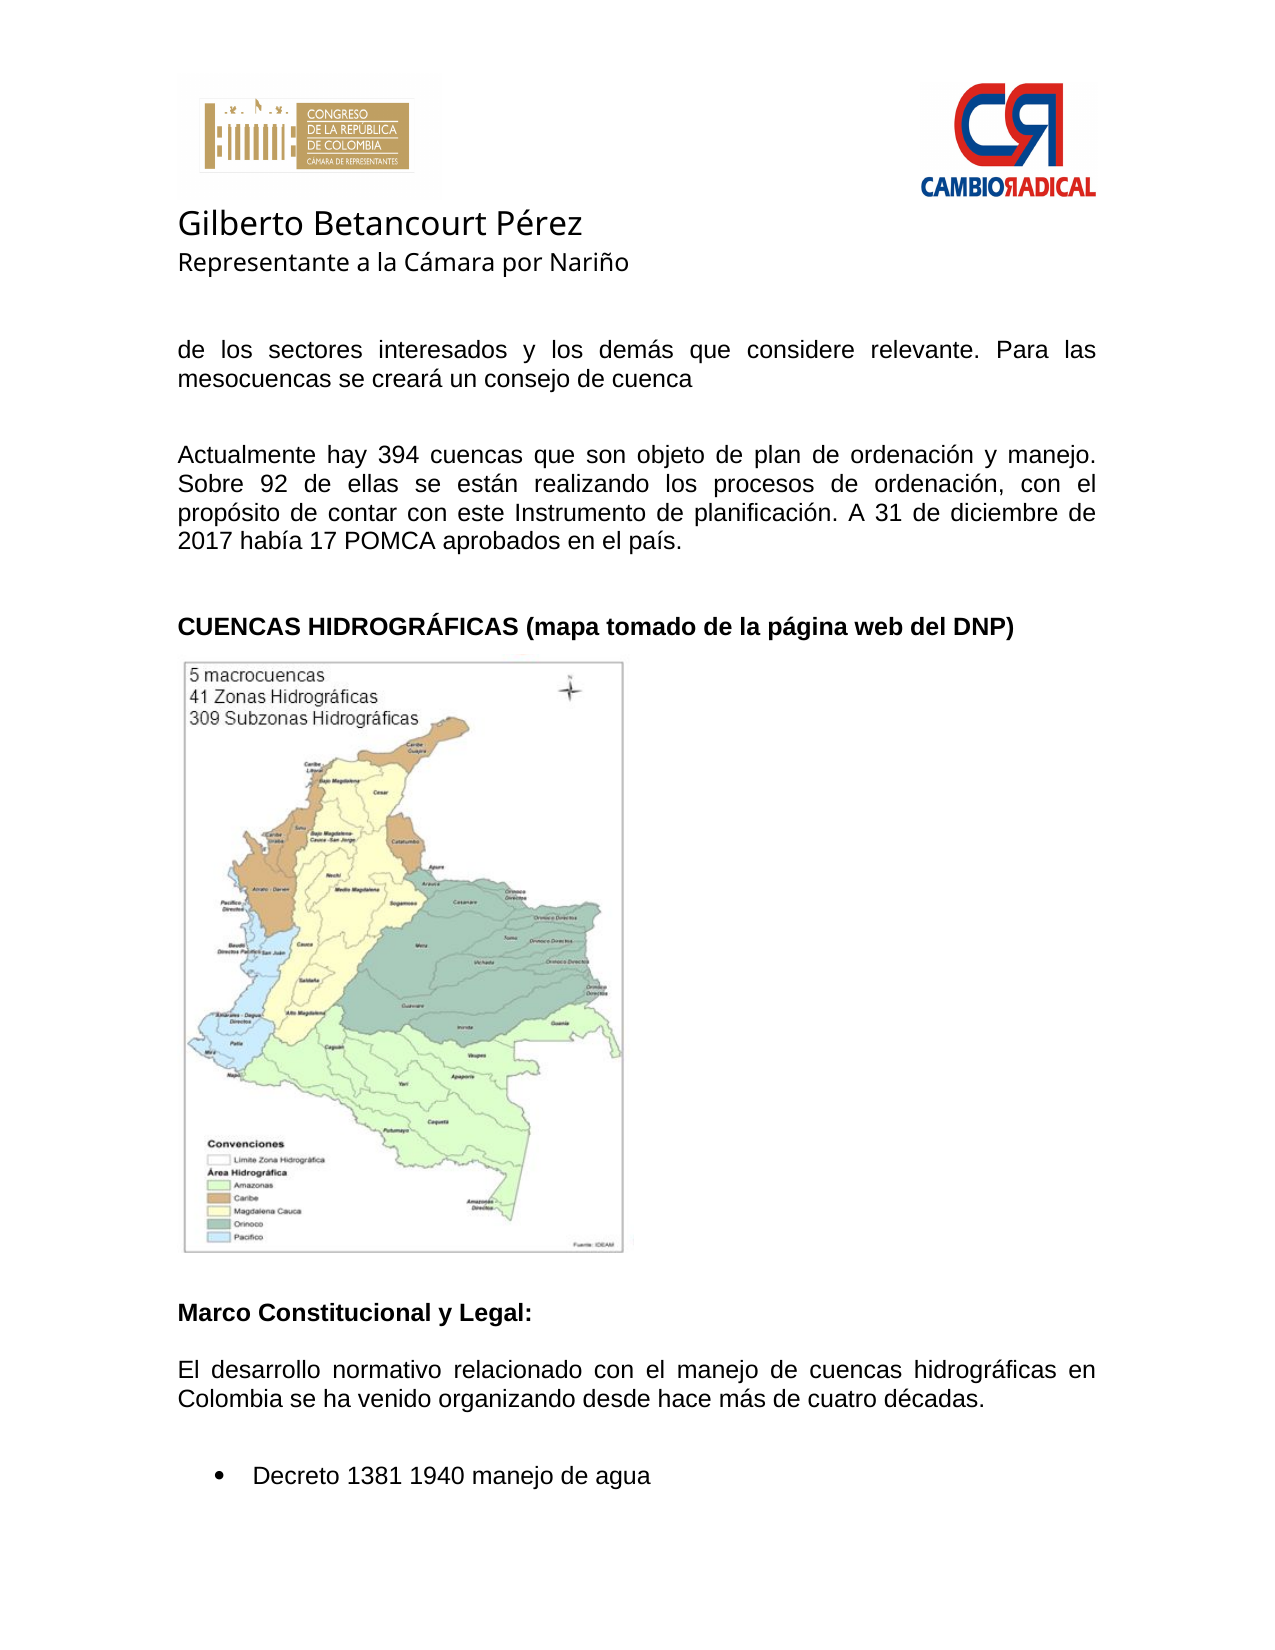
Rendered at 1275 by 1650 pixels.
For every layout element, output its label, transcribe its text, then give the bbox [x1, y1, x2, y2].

text Marco Constitucional y Legal: [177, 1298, 1098, 1327]
picture [920, 82, 1098, 200]
text CUENCAS HIDROGRÁFICAS (mapa tomado de la página web del DNP) [177, 612, 1098, 641]
list Decreto 1381 1940 manejo de agua [215, 1461, 1098, 1489]
picture [177, 73, 443, 200]
text El desarrollo normativo relacionado con el manejo de cuencas hidrográficas en Colombia se ha venido organizando desde hace más de cuatro décadas. [177, 1356, 1098, 1413]
text Actualmente hay 394 cuencas que son objeto de plan de ordenación y manejo. Sobre 92 de ellas se están realizando los procesos de ordenación, con el propósito de contar con este Instrumento de planificación. A 31 de diciembre de 2017 había 17 POMCA aprobados en el país. [177, 440, 1098, 555]
picture [177, 654, 634, 1280]
